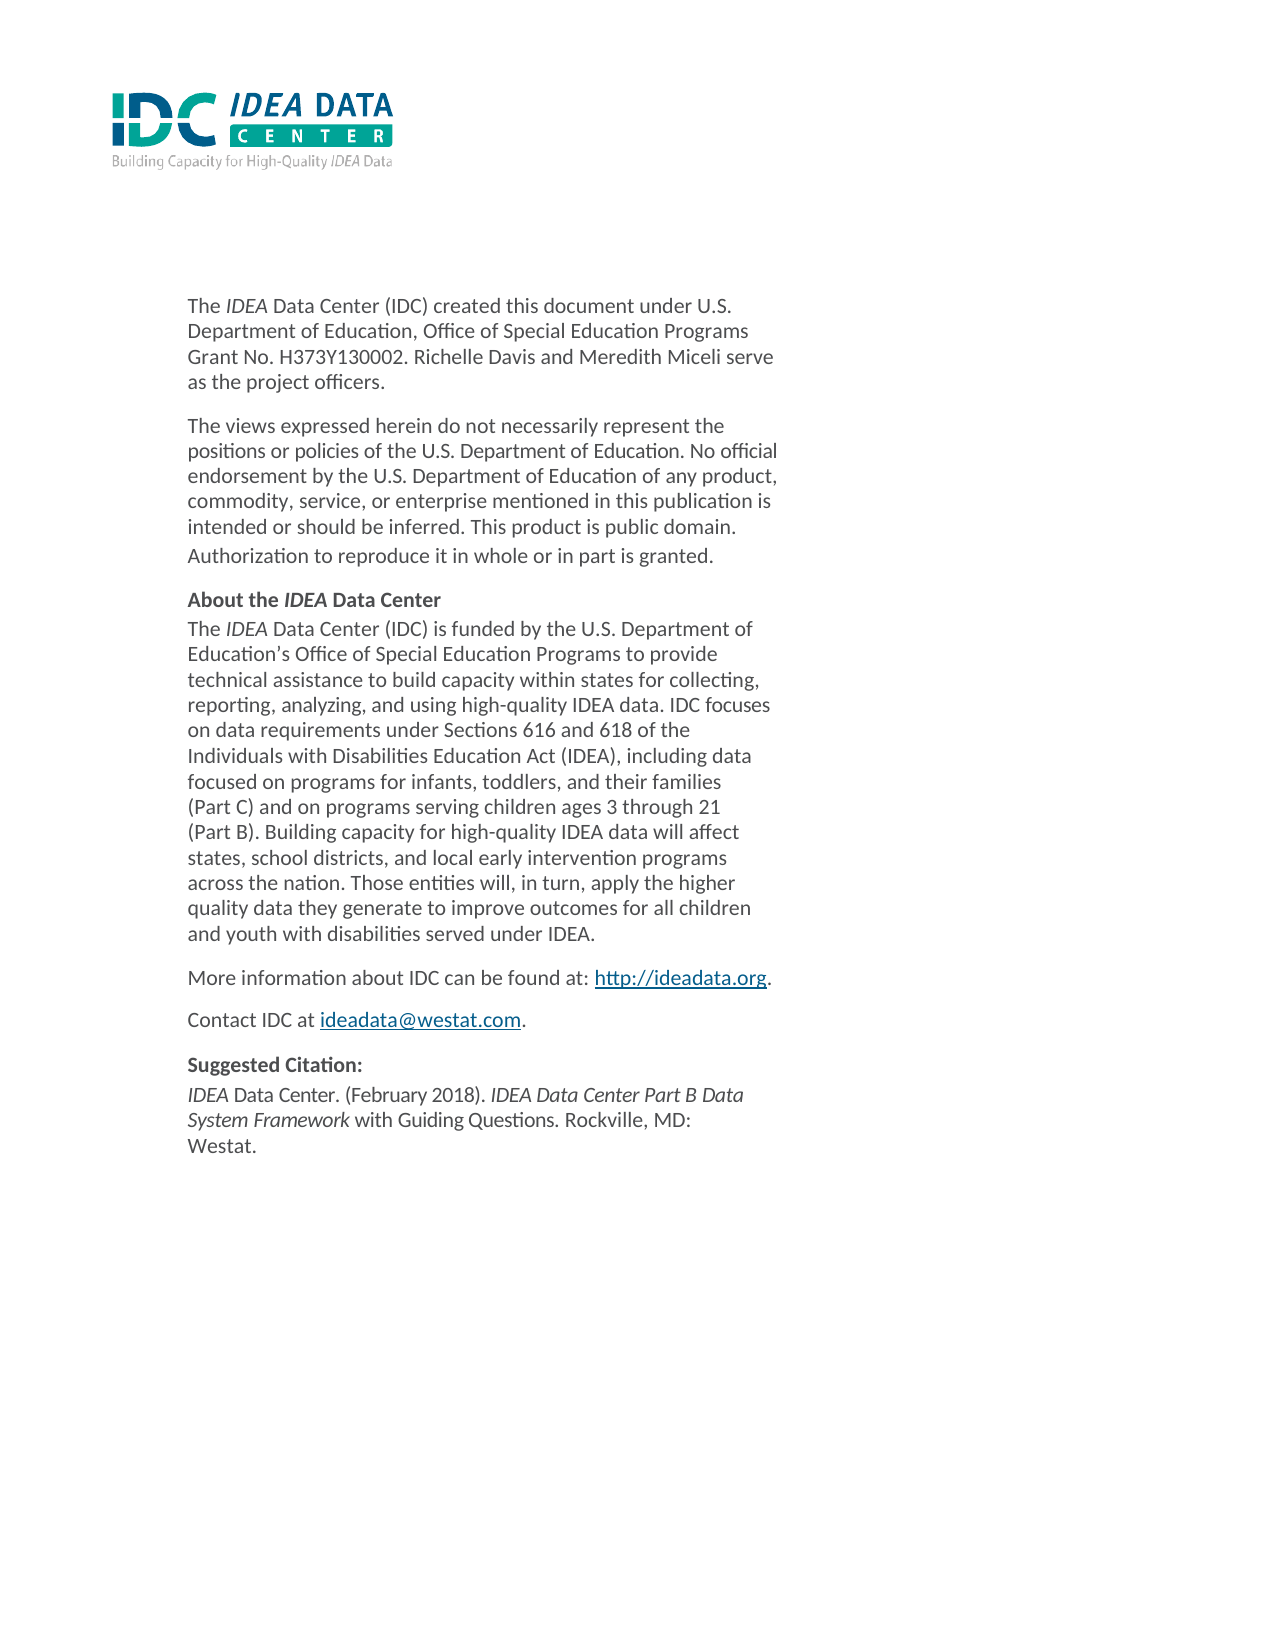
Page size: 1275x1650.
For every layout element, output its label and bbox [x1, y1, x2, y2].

picture [112, 155, 392, 170]
